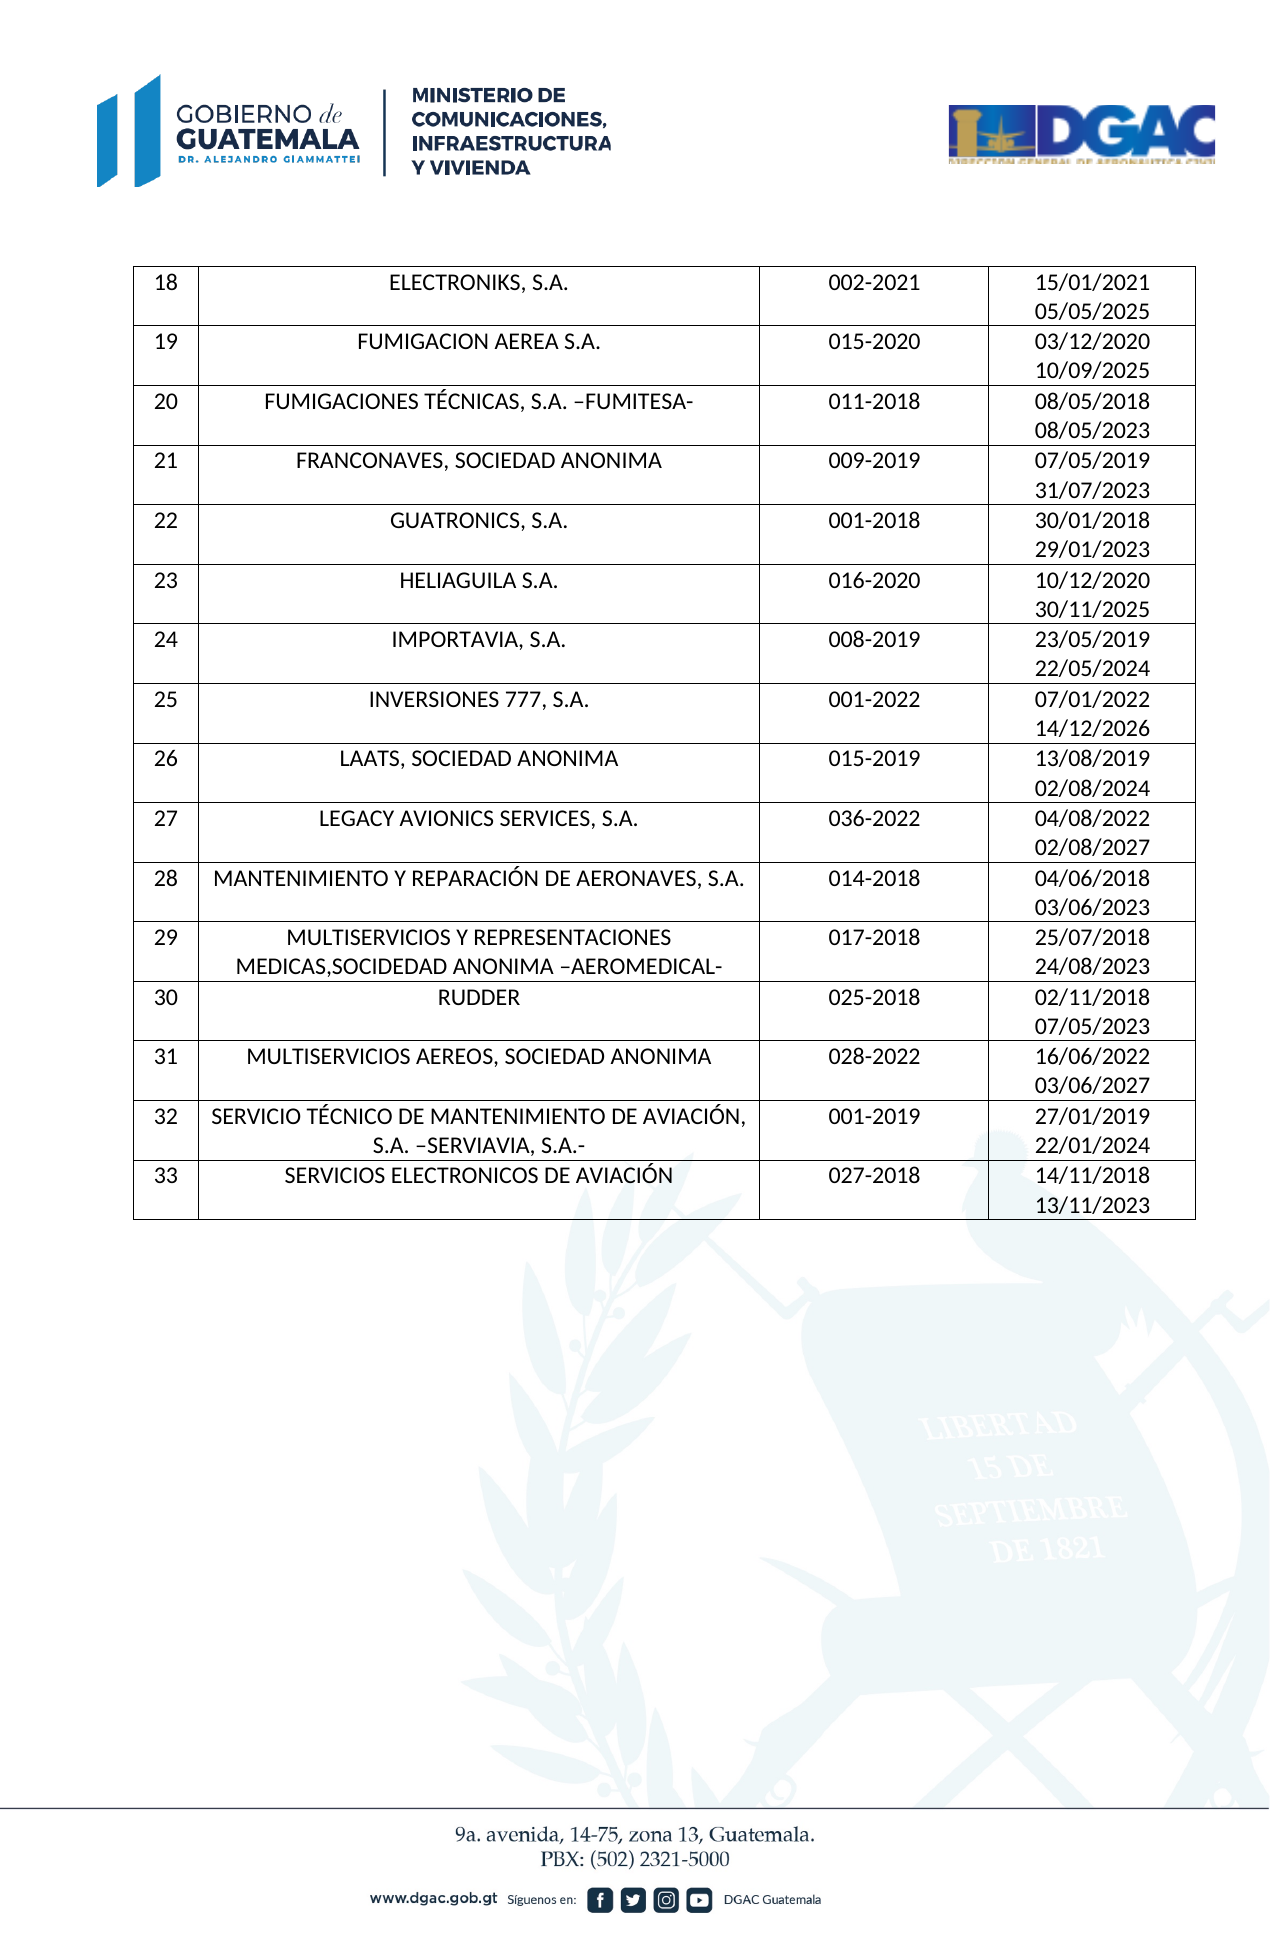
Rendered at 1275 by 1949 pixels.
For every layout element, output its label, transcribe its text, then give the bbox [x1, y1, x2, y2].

picture [0, 300, 1270, 1947]
table_cell HELIAGUILA S.A. [199, 565, 759, 623]
table_cell 15/01/2021 05/05/2025 [989, 267, 1195, 325]
table_cell 04/06/2018 03/06/2023 [989, 863, 1195, 921]
table_cell 001-2018 [760, 505, 988, 564]
table_cell INVERSIONES 777, S.A. [199, 684, 759, 742]
table_cell 29 [134, 922, 198, 981]
table_cell 008-2019 [760, 624, 988, 683]
table_cell 025-2018 [760, 982, 988, 1040]
table_cell LEGACY AVIONICS SERVICES, S.A. [199, 803, 759, 862]
table_cell ELECTRONIKS, S.A. [199, 267, 759, 325]
table_cell 22 [134, 505, 198, 564]
table_cell 23/05/2019 22/05/2024 [989, 624, 1195, 683]
table_cell 015-2019 [760, 744, 988, 802]
table_cell 036-2022 [760, 803, 988, 862]
table_cell 27/01/2019 22/01/2024 [989, 1101, 1195, 1159]
table_cell 26 [134, 744, 198, 802]
table_cell 027-2018 [760, 1161, 988, 1219]
table_cell LAATS, SOCIEDAD ANONIMA [199, 744, 759, 802]
table_cell 25 [134, 684, 198, 742]
table_cell MULTISERVICIOS Y REPRESENTACIONES MEDICAS,SOCIDEDAD ANONIMA –AEROMEDICAL- [199, 922, 759, 981]
table_cell MANTENIMIENTO Y REPARACIÓN DE AERONAVES, S.A. [199, 863, 759, 921]
table_cell RUDDER [199, 982, 759, 1040]
table_cell 21 [134, 446, 198, 504]
table_cell 02/11/2018 07/05/2023 [989, 982, 1195, 1040]
table_cell 18 [134, 267, 198, 325]
table_cell 017-2018 [760, 922, 988, 981]
table_cell 13/08/2019 02/08/2024 [989, 744, 1195, 802]
table_cell FUMIGACION AEREA S.A. [199, 326, 759, 385]
table_cell 002-2021 [760, 267, 988, 325]
table_cell 30/01/2018 29/01/2023 [989, 505, 1195, 564]
table_cell 16/06/2022 03/06/2027 [989, 1041, 1195, 1100]
table_cell 07/01/2022 14/12/2026 [989, 684, 1195, 742]
table_cell 001-2019 [760, 1101, 988, 1159]
table_cell 14/11/2018 13/11/2023 [989, 1161, 1195, 1219]
table_cell SERVICIO TÉCNICO DE MANTENIMIENTO DE AVIACIÓN, S.A. –SERVIAVIA, S.A.- [199, 1101, 759, 1159]
table_cell 20 [134, 386, 198, 444]
table_cell 10/12/2020 30/11/2025 [989, 565, 1195, 623]
table_cell 27 [134, 803, 198, 862]
table_cell 31 [134, 1041, 198, 1100]
table_cell 24 [134, 624, 198, 683]
table_cell FRANCONAVES, SOCIEDAD ANONIMA [199, 446, 759, 504]
table_cell 001-2022 [760, 684, 988, 742]
table_cell 014-2018 [760, 863, 988, 921]
table_cell 32 [134, 1101, 198, 1159]
table_cell 028-2022 [760, 1041, 988, 1100]
table_cell 011-2018 [760, 386, 988, 444]
table_cell 23 [134, 565, 198, 623]
table_cell 015-2020 [760, 326, 988, 385]
table_cell SERVICIOS ELECTRONICOS DE AVIACIÓN [199, 1161, 759, 1219]
table_cell 07/05/2019 31/07/2023 [989, 446, 1195, 504]
table_cell FUMIGACIONES TÉCNICAS, S.A. –FUMITESA- [199, 386, 759, 444]
table_cell 33 [134, 1161, 198, 1219]
table_cell 25/07/2018 24/08/2023 [989, 922, 1195, 981]
table_cell IMPORTAVIA, S.A. [199, 624, 759, 683]
table_cell 28 [134, 863, 198, 921]
table_cell 19 [134, 326, 198, 385]
table_cell 016-2020 [760, 565, 988, 623]
table_cell MULTISERVICIOS AEREOS, SOCIEDAD ANONIMA [199, 1041, 759, 1100]
table_cell GUATRONICS, S.A. [199, 505, 759, 564]
table_cell 009-2019 [760, 446, 988, 504]
table_cell 04/08/2022 02/08/2027 [989, 803, 1195, 862]
table_cell 30 [134, 982, 198, 1040]
table_cell 03/12/2020 10/09/2025 [989, 326, 1195, 385]
table_cell 08/05/2018 08/05/2023 [989, 386, 1195, 444]
